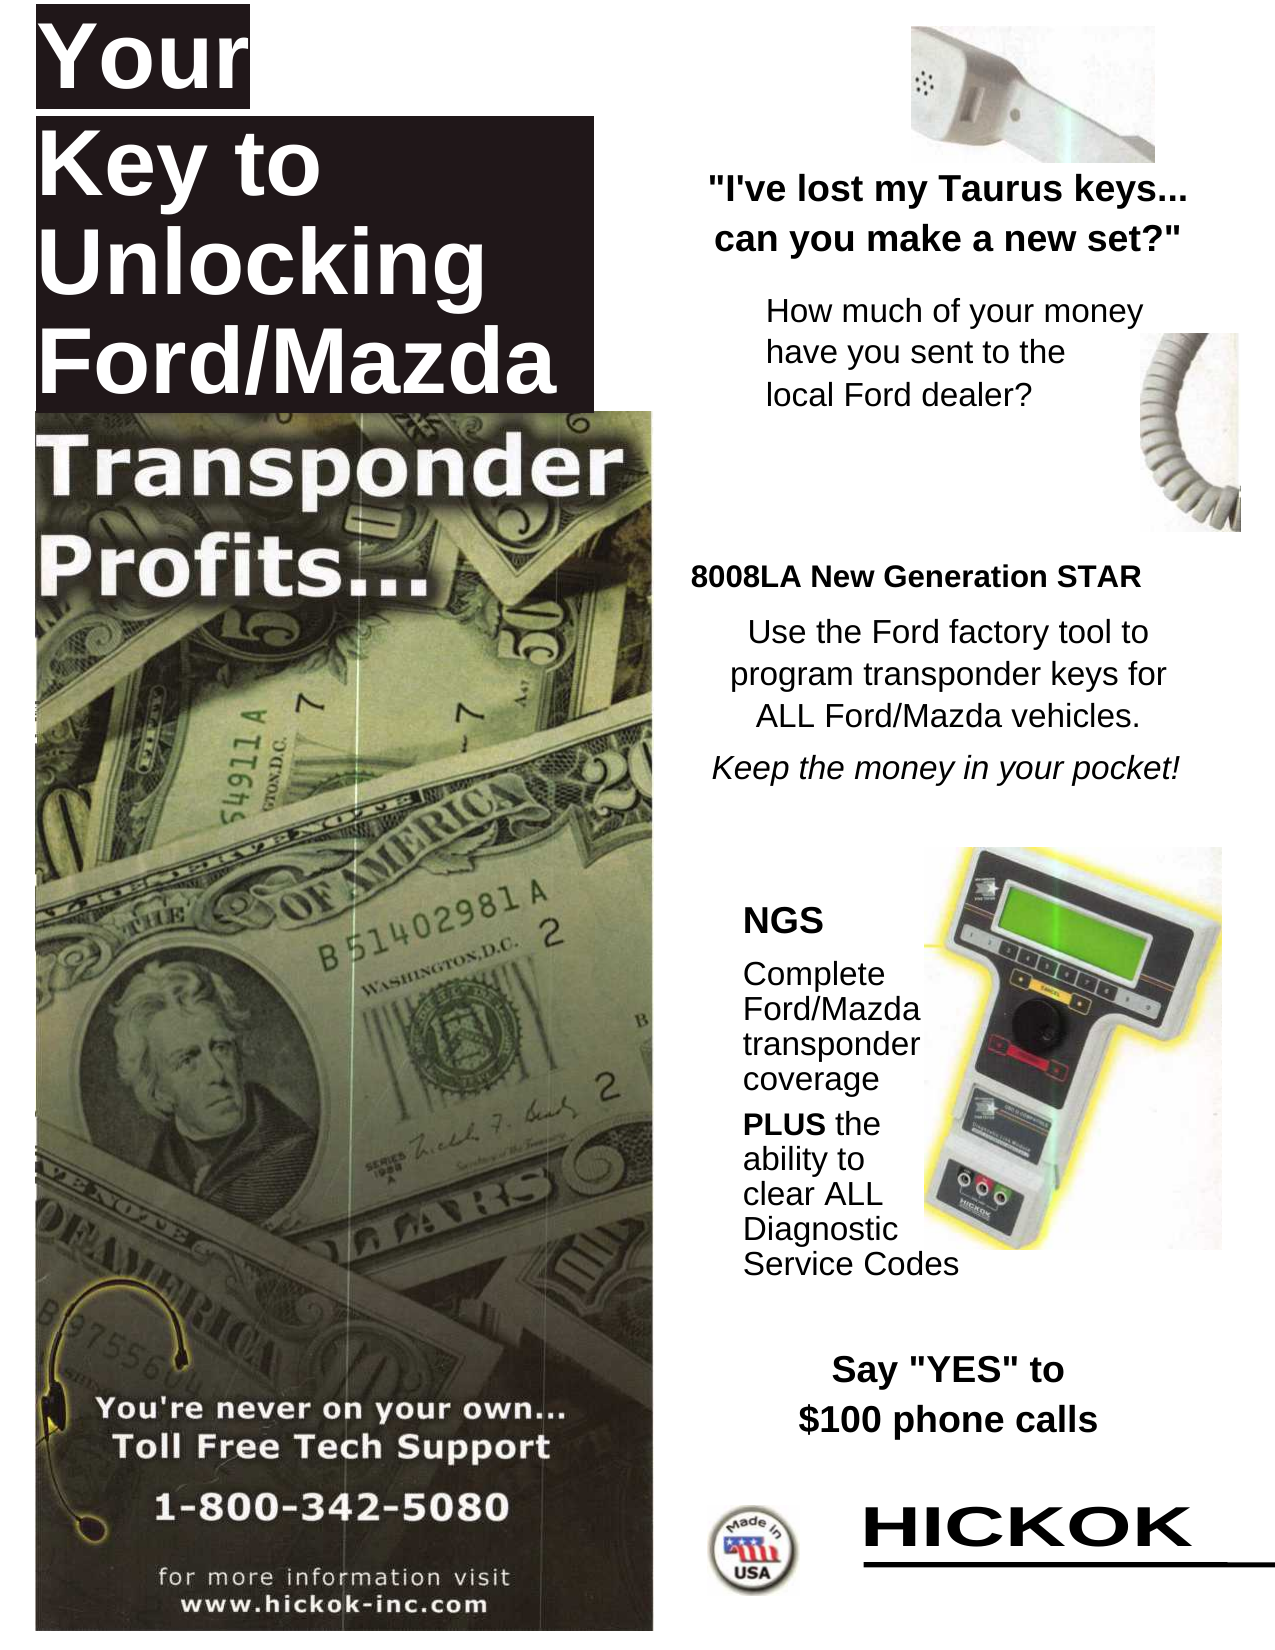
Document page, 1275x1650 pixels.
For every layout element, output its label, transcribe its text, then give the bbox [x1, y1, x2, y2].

picture [35, 411, 654, 1631]
text Complete Ford/Mazda transponder coverage [743, 957, 1214, 1097]
subtitle "I've lost my Taurus keys... can you make a new set?" [691, 161, 1205, 261]
text HICKOK [860, 1496, 1193, 1559]
text Use the Ford factory tool to program transponder keys for ALL Ford/Mazda vehicles. [691, 609, 1206, 735]
text Service Codes [743, 1247, 1214, 1282]
subtitle Key to Unlocking Ford/Mazda [36, 116, 594, 413]
picture [1140, 333, 1241, 532]
picture [924, 847, 1222, 1250]
text ability to clear ALL Diagnostic [743, 1143, 1214, 1247]
subtitle Say "YES" to $100 phone calls [691, 1343, 1206, 1442]
picture [707, 1505, 800, 1596]
picture [911, 26, 1155, 161]
text have you sent to the local Ford dealer? [766, 330, 1214, 414]
text 8008LA New Generation STAR [691, 559, 1214, 594]
text Keep the money in your pocket! [711, 749, 1214, 787]
text How much of your money [766, 288, 1214, 330]
subtitle Your [36, 4, 250, 109]
text PLUS the [743, 1108, 1214, 1143]
subtitle NGS [743, 899, 1214, 941]
